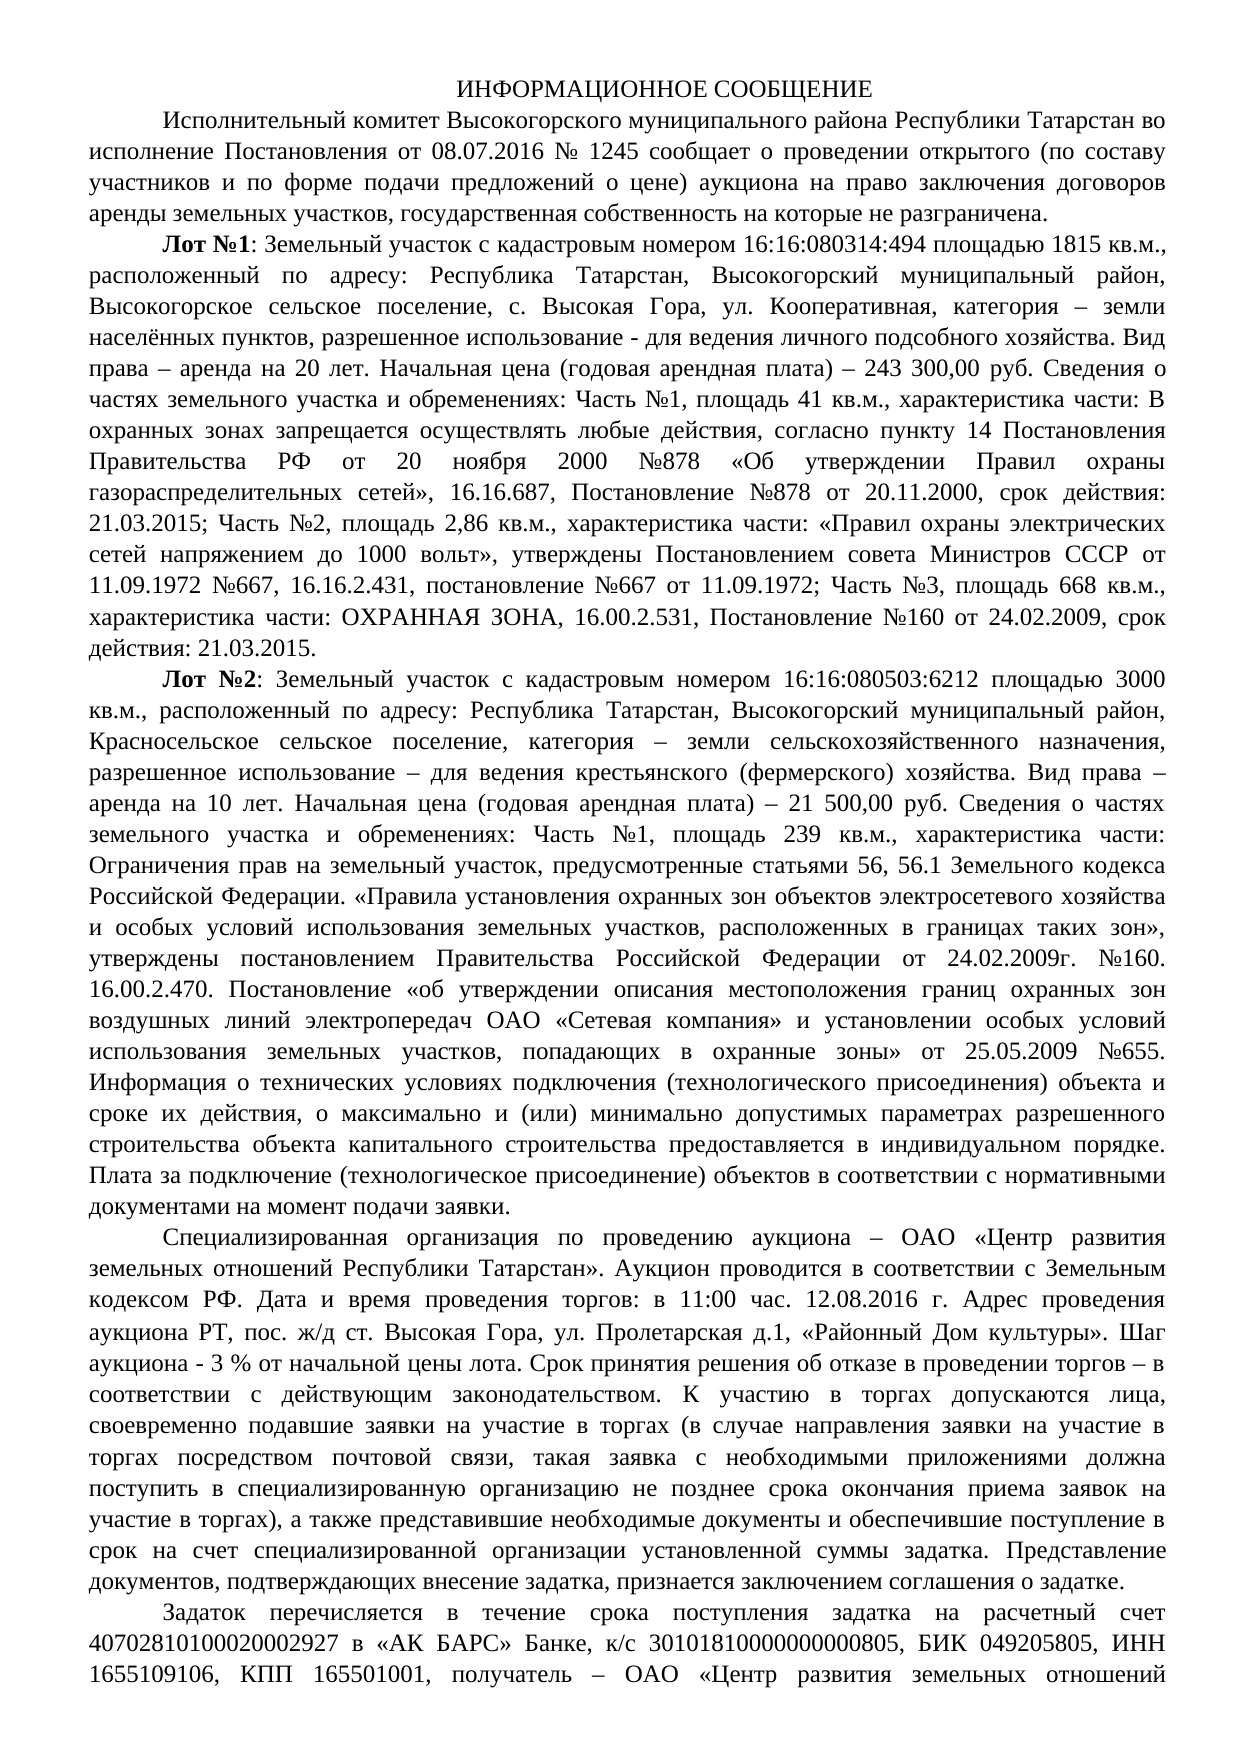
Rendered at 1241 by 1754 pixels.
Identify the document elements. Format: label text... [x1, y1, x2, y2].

text ИНФОРМАЦИОННОЕ СООБЩЕНИЕ [89, 74, 1167, 103]
text Специализированная организация по проведению аукциона – ОАО «Центр развития земельных отношений Республики Татарстан». Аукцион проводится в соответствии с Земельным кодексом РФ. Дата и время проведения торгов: в 11:00 час. 12.08.2016 г. Адрес проведения аукциона РТ, пос. ж/д ст. Высокая Гора, ул. Пролетарская д.1, «Районный Дом культуры». Шаг аукциона - 3 % от начальной цены лота. Срок принятия решения об отказе в проведении торгов – в соответствии с действующим законодательством. К участию в торгах допускаются лица, своевременно подавшие заявки на участие в торгах (в случае направления заявки на участие в торгах посредством почтовой связи, такая заявка с необходимыми приложениями должна поступить в специализированную организацию не позднее срока окончания приема заявок на участие в торгах), а также представившие необходимые документы и обеспечившие поступление в срок на счет специализированной организации установленной суммы задатка. Представление документов, подтверждающих внесение задатка, признается заключением соглашения о задатке. [89, 1222, 1167, 1411]
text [89, 1597, 1167, 1688]
text Лот №1: Земельный участок с кадастровым номером 16:16:080314:494 площадью 1815 кв.м., расположенный по адресу: Республика Татарстан, Высокогорский муниципальный район, Высокогорское сельское поселение, с. Высокая Гора, ул. Кооперативная, категория – земли населённых пунктов, разрешенное использование - для ведения личного подсобного хозяйства. Вид права – аренда на 20 лет. Начальная цена (годовая арендная плата) – 243 300,00 руб. Сведения о частях земельного участка и обременениях: Часть №1, площадь 41 кв.м., характеристика части: В охранных зонах запрещается осуществлять любые действия, согласно пункту 14 Постановления Правительства РФ от 20 ноября 2000 №878 «Об утверждении Правил охраны газораспределительных сетей», 16.16.687, Постановление №878 от 20.11.2000, срок действия: 21.03.2015; Часть №2, площадь 2,86 кв.м., характеристика части: «Правил охраны электрических сетей напряжением до 1000 вольт», утверждены Постановлением совета Министров СССР от 11.09.1972 №667, 16.16.2.431, постановление №667 от 11.09.1972; Часть №3, площадь 668 кв.м., характеристика части: ОХРАННАЯ ЗОНА, 16.00.2.531, Постановление №160 от 24.02.2009, срок действия: 21.03.2015. [89, 229, 1167, 661]
text Лот №2: Земельный участок с кадастровым номером 16:16:080503:6212 площадью 3000 кв.м., расположенный по адресу: Республика Татарстан, Высокогорский муниципальный район, Красносельское сельское поселение, категория – земли сельскохозяйственного назначения, разрешенное использование – для ведения крестьянского (фермерского) хозяйства. Вид права – аренда на 10 лет. Начальная цена (годовая арендная плата) – 21 500,00 руб. Сведения о частях земельного участка и обременениях: Часть №1, площадь 239 кв.м., характеристика части: Ограничения прав на земельный участок, предусмотренные статьями 56, 56.1 Земельного кодекса Российской Федерации. «Правила установления охранных зон объектов электросетевого хозяйства и особых условий использования земельных участков, расположенных в границах таких зон», утверждены постановлением Правительства Российской Федерации от 24.02.2009г. №160. 16.00.2.470. Постановление «об утверждении описания местоположения границ охранных зон воздушных линий электропередач ОАО «Сетевая компания» и установлении особых условий использования земельных участков, попадающих в охранные зоны» от 25.05.2009 №655. Информация о технических условиях подключения (технологического присоединения) объекта и сроке их действия, о максимально и (или) минимально допустимых параметрах разрешенного строительства объекта капитального строительства предоставляется в индивидуальном порядке. Плата за подключение (технологическое присоединение) объектов в соответствии с нормативными документами на момент подачи заявки. [89, 664, 1167, 1220]
text Специализированная организация по проведению аукциона – ОАО «Центр развития земельных отношений Республики Татарстан». Аукцион проводится в соответствии с Земельным кодексом РФ. Дата и время проведения торгов: в 11:00 час. 12.08.2016 г. Адрес проведения аукциона РТ, пос. ж/д ст. Высокая Гора, ул. Пролетарская д.1, «Районный Дом культуры». Шаг аукциона - 3 % от начальной цены лота. Срок принятия решения об отказе в проведении торгов – в соответствии с действующим законодательством. К участию в торгах допускаются лица, своевременно подавшие заявки на участие в торгах (в случае направления заявки на участие в торгах посредством почтовой связи, такая заявка с необходимыми приложениями должна поступить в специализированную организацию не позднее срока окончания приема заявок на участие в торгах), а также представившие необходимые документы и обеспечившие поступление в срок на счет специализированной организации установленной суммы задатка. Представление документов, подтверждающих внесение задатка, признается заключением соглашения о задатке. [89, 1532, 1167, 1594]
text Исполнительный комитет Высокогорского муниципального района Республики Татарстан во исполнение Постановления от 08.07.2016 № 1245 сообщает о проведении открытого (по составу участников и по форме подачи предложений о цене) аукциона на право заключения договоров аренды земельных участков, государственная собственность на которые не разграничена. [89, 105, 1167, 227]
